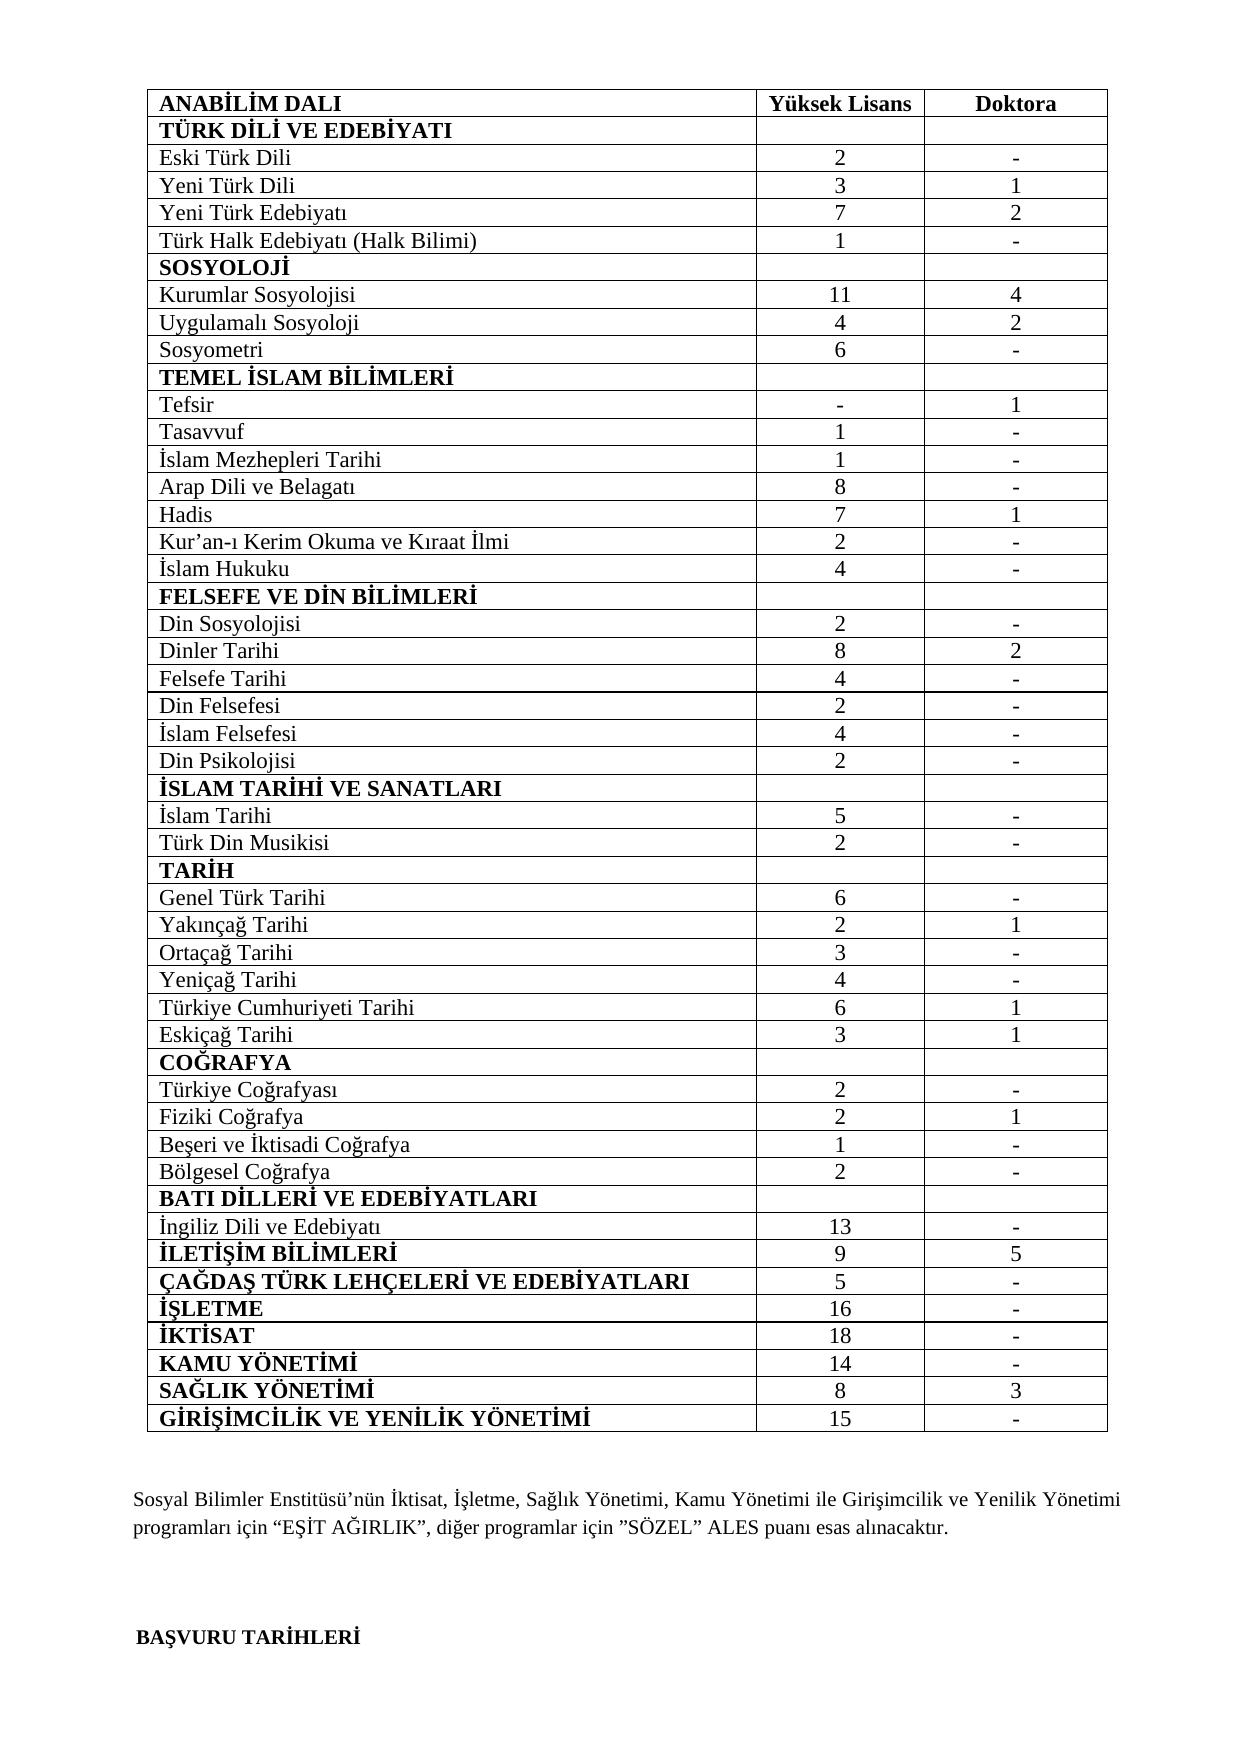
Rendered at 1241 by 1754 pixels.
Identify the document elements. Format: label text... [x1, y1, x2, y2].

table_cell Yeni Türk Edebiyatı [148, 199, 756, 226]
table_cell - [925, 336, 1107, 363]
table_cell - [757, 391, 924, 417]
table_cell [925, 857, 1107, 883]
table_cell 13 [757, 1213, 924, 1239]
table_cell 3 [757, 939, 924, 965]
table_cell - [925, 446, 1107, 472]
table_cell 8 [757, 473, 924, 499]
table_cell COĞRAFYA [148, 1049, 756, 1075]
table_cell 4 [757, 309, 924, 335]
table_cell [925, 583, 1107, 609]
table_cell [925, 1186, 1107, 1212]
table_cell 1 [925, 172, 1107, 198]
table_cell İLETİŞİM BİLİMLERİ [148, 1240, 756, 1267]
table_cell Kurumlar Sosyolojisi [148, 281, 756, 308]
table_cell 2 [757, 912, 924, 938]
table_cell TÜRK DİLİ VE EDEBİYATI [148, 117, 756, 143]
text Sosyal Bilimler Enstitüsü’nün İktisat, İşletme, Sağlık Yönetimi, Kamu Yönetimi ile Girişimcilik ve Yenilik Yönetimi programları için “EŞİT AĞIRLIK”, diğer programlar için ”SÖZEL” ALES puanı esas alınacaktır. [133, 1487, 1122, 1539]
table_cell [925, 364, 1107, 390]
table_cell 4 [757, 720, 924, 746]
table_cell Türkiye Coğrafyası [148, 1076, 756, 1102]
table_cell - [925, 1295, 1107, 1321]
table_cell Fiziki Coğrafya [148, 1103, 756, 1130]
table_cell Ortaçağ Tarihi [148, 939, 756, 965]
table_cell İSLAM TARİHİ VE SANATLARI [148, 775, 756, 801]
table_cell [757, 117, 924, 143]
table_header Doktora [925, 90, 1107, 116]
table_cell Hadis [148, 501, 756, 527]
table_cell 9 [757, 1240, 924, 1267]
table_cell [925, 117, 1107, 143]
table_cell 1 [757, 227, 924, 253]
table_cell - [925, 747, 1107, 773]
table_cell Genel Türk Tarihi [148, 884, 756, 911]
table_cell [925, 254, 1107, 280]
table_cell - [925, 473, 1107, 499]
table_cell 15 [757, 1405, 924, 1431]
table_cell - [925, 884, 1107, 911]
table_cell 1 [925, 912, 1107, 938]
table_cell İKTİSAT [148, 1323, 756, 1349]
table_cell 4 [757, 665, 924, 691]
table_cell 14 [757, 1350, 924, 1376]
table_cell - [925, 145, 1107, 171]
table_cell 2 [757, 1158, 924, 1184]
table_cell - [925, 1213, 1107, 1239]
table_header ANABİLİM DALI [148, 90, 756, 116]
table_cell - [925, 610, 1107, 637]
table_header Yüksek Lisans [757, 90, 924, 116]
table_cell Din Felsefesi [148, 693, 756, 719]
table_cell 4 [925, 281, 1107, 308]
table_cell 1 [757, 419, 924, 445]
table_cell - [925, 1158, 1107, 1184]
table_cell Tefsir [148, 391, 756, 417]
table_cell - [925, 802, 1107, 828]
table_cell [757, 857, 924, 883]
table_cell - [925, 1076, 1107, 1102]
table_cell - [925, 939, 1107, 965]
table_cell - [925, 966, 1107, 993]
table_cell Uygulamalı Sosyoloji [148, 309, 756, 335]
table_cell - [925, 1268, 1107, 1294]
table_cell [757, 1049, 924, 1075]
table_cell Tasavvuf [148, 419, 756, 445]
table_cell - [925, 1131, 1107, 1157]
table_cell - [925, 1405, 1107, 1431]
table_cell - [925, 528, 1107, 554]
table_cell TEMEL İSLAM BİLİMLERİ [148, 364, 756, 390]
table_cell [757, 775, 924, 801]
table_cell [925, 775, 1107, 801]
table_cell 8 [757, 638, 924, 664]
table_cell ÇAĞDAŞ TÜRK LEHÇELERİ VE EDEBİYATLARI [148, 1268, 756, 1294]
table_cell 2 [757, 1103, 924, 1130]
table_cell [925, 1049, 1107, 1075]
table_cell 1 [925, 1021, 1107, 1047]
table_cell 4 [757, 555, 924, 582]
table_cell 1 [925, 391, 1107, 417]
table_cell 3 [925, 1377, 1107, 1404]
table_cell SOSYOLOJİ [148, 254, 756, 280]
table_cell Arap Dili ve Belagatı [148, 473, 756, 499]
table_cell Beşeri ve İktisadi Coğrafya [148, 1131, 756, 1157]
table_cell 5 [757, 802, 924, 828]
table_cell 16 [757, 1295, 924, 1321]
table_cell TARİH [148, 857, 756, 883]
table_cell - [925, 1350, 1107, 1376]
table_cell - [925, 720, 1107, 746]
table_cell - [925, 665, 1107, 691]
table_cell 2 [757, 145, 924, 171]
table_cell Yeniçağ Tarihi [148, 966, 756, 993]
table_cell 2 [757, 829, 924, 856]
table_cell Din Psikolojisi [148, 747, 756, 773]
table_cell KAMU YÖNETİMİ [148, 1350, 756, 1376]
table_cell FELSEFE VE DİN BİLİMLERİ [148, 583, 756, 609]
table_cell GİRİŞİMCİLİK VE YENİLİK YÖNETİMİ [148, 1405, 756, 1431]
table_cell 1 [757, 446, 924, 472]
table_cell Kur’an-ı Kerim Okuma ve Kıraat İlmi [148, 528, 756, 554]
table_cell İslam Mezhepleri Tarihi [148, 446, 756, 472]
table_cell [757, 364, 924, 390]
table_cell 18 [757, 1323, 924, 1349]
table_cell Felsefe Tarihi [148, 665, 756, 691]
table_cell 4 [757, 966, 924, 993]
table_cell - [925, 227, 1107, 253]
table_cell [757, 254, 924, 280]
table_cell Bölgesel Coğrafya [148, 1158, 756, 1184]
table_cell 3 [757, 1021, 924, 1047]
table_cell 2 [925, 309, 1107, 335]
table_cell - [925, 829, 1107, 856]
table_cell SAĞLIK YÖNETİMİ [148, 1377, 756, 1404]
table_cell 2 [925, 638, 1107, 664]
table_cell Sosyometri [148, 336, 756, 363]
table_cell 2 [757, 693, 924, 719]
table_cell 2 [757, 610, 924, 637]
table_cell - [925, 1323, 1107, 1349]
table_cell 3 [757, 172, 924, 198]
text BAŞVURU TARİHLERİ [136, 1625, 1122, 1649]
table_cell 1 [925, 1103, 1107, 1130]
table_cell Türkiye Cumhuriyeti Tarihi [148, 994, 756, 1020]
table_cell 6 [757, 884, 924, 911]
table_cell 7 [757, 199, 924, 226]
table_cell İslam Felsefesi [148, 720, 756, 746]
table_cell 7 [757, 501, 924, 527]
table_cell 1 [925, 994, 1107, 1020]
table_cell 2 [925, 199, 1107, 226]
table_cell - [925, 693, 1107, 719]
table_cell Eskiçağ Tarihi [148, 1021, 756, 1047]
table_cell 11 [757, 281, 924, 308]
table_cell Türk Halk Edebiyatı (Halk Bilimi) [148, 227, 756, 253]
table_cell Din Sosyolojisi [148, 610, 756, 637]
table_cell Eski Türk Dili [148, 145, 756, 171]
table_cell 8 [757, 1377, 924, 1404]
table_cell Türk Din Musikisi [148, 829, 756, 856]
table_cell BATI DİLLERİ VE EDEBİYATLARI [148, 1186, 756, 1212]
table_cell [757, 1186, 924, 1212]
table_cell 2 [757, 1076, 924, 1102]
table_cell 6 [757, 336, 924, 363]
table_cell Yeni Türk Dili [148, 172, 756, 198]
table_cell İŞLETME [148, 1295, 756, 1321]
table_cell 2 [757, 747, 924, 773]
table_cell - [925, 419, 1107, 445]
table_cell 6 [757, 994, 924, 1020]
table_cell 5 [757, 1268, 924, 1294]
table_cell İngiliz Dili ve Edebiyatı [148, 1213, 756, 1239]
table_cell 1 [925, 501, 1107, 527]
table_cell İslam Tarihi [148, 802, 756, 828]
table_cell [757, 583, 924, 609]
table_cell - [925, 555, 1107, 582]
table_cell 1 [757, 1131, 924, 1157]
table_cell 2 [757, 528, 924, 554]
table_cell Dinler Tarihi [148, 638, 756, 664]
table_cell Yakınçağ Tarihi [148, 912, 756, 938]
table_cell 5 [925, 1240, 1107, 1267]
table_cell İslam Hukuku [148, 555, 756, 582]
